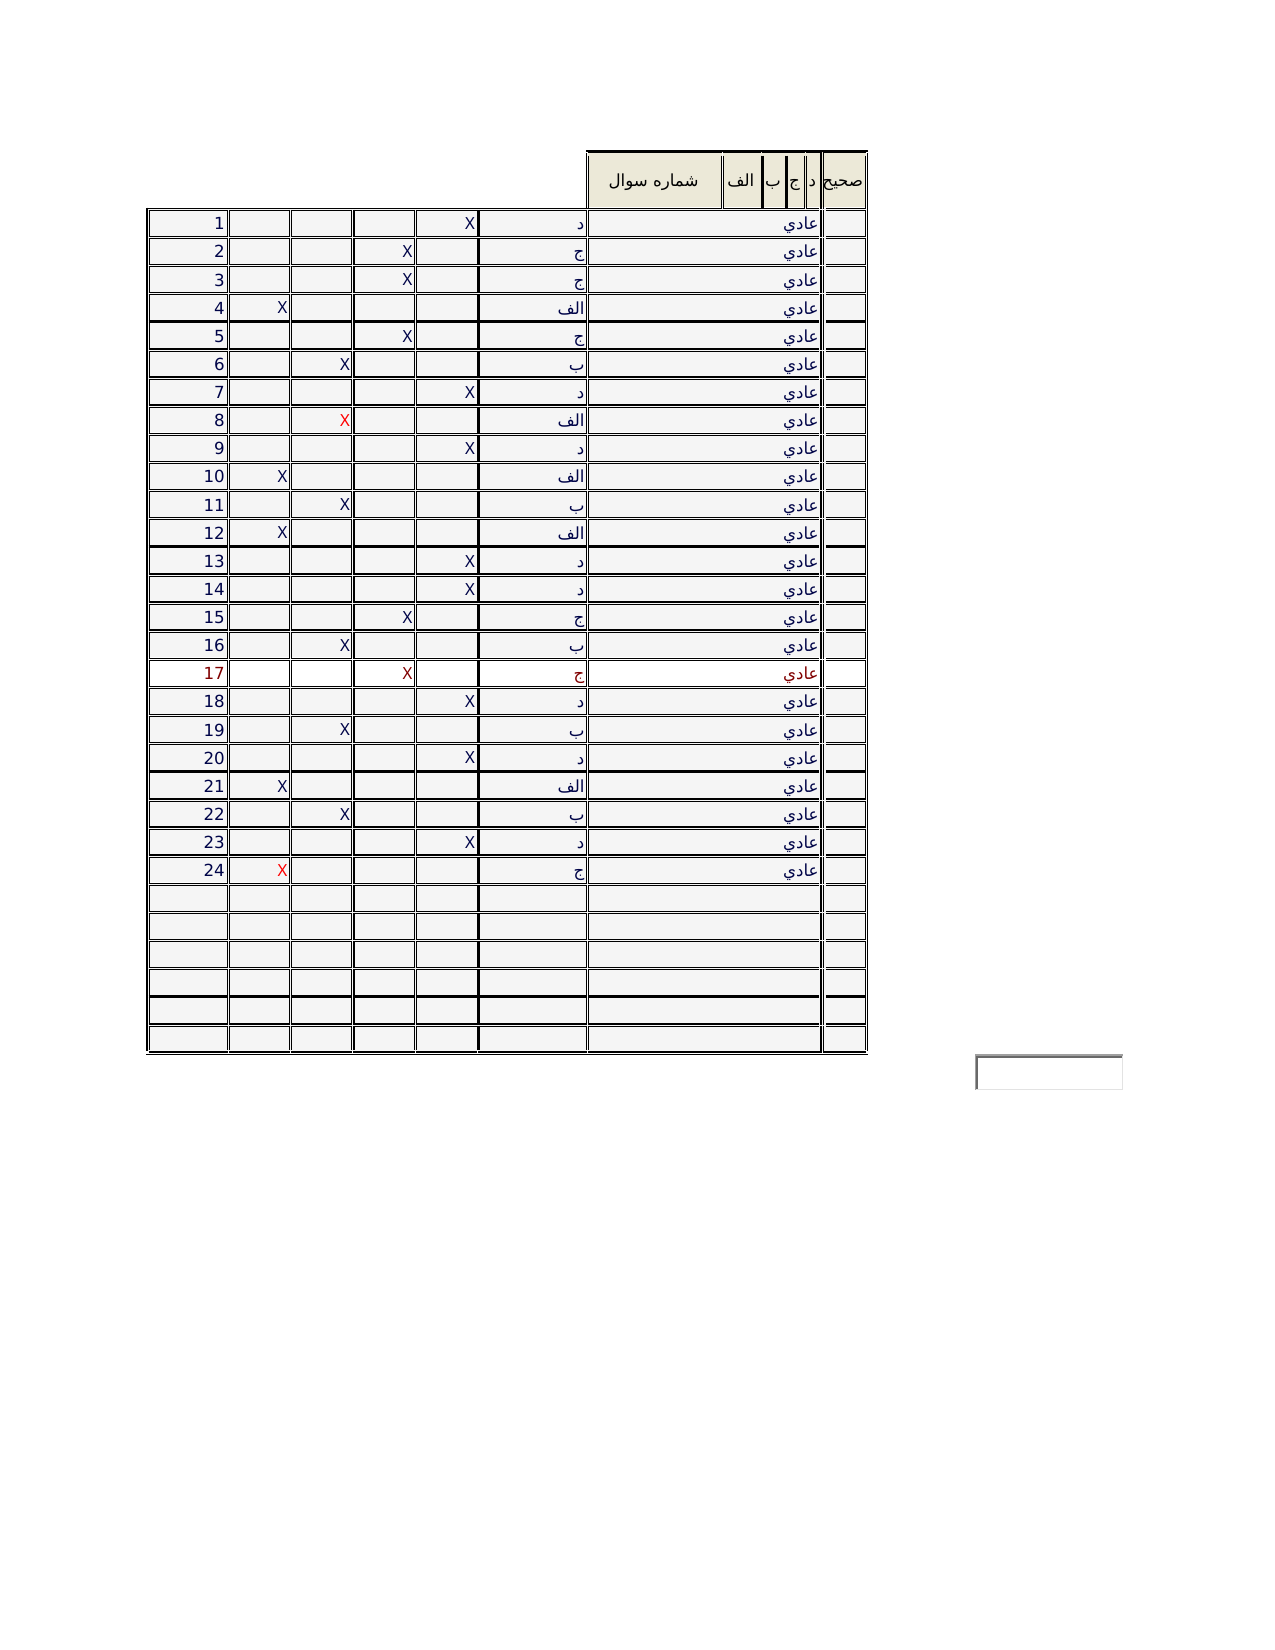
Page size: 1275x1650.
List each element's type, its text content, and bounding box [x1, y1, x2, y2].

table_cell 4 [822, 292, 866, 320]
table_cell [417, 773, 477, 798]
table_cell د [480, 211, 586, 236]
table_cell [292, 773, 351, 798]
table_cell X [230, 858, 289, 882]
table_cell X [230, 464, 289, 489]
table_cell [417, 802, 477, 826]
table_cell [230, 492, 289, 517]
table_cell 28 [150, 970, 227, 995]
table_cell عادي [589, 404, 821, 432]
table_cell X [292, 492, 351, 517]
table_cell X [355, 661, 414, 686]
table_cell ب [480, 802, 586, 826]
table_cell X [417, 689, 477, 714]
table_cell 3 [150, 267, 227, 292]
table_cell [355, 773, 414, 798]
table_cell 18 [822, 686, 866, 714]
table_cell عادي [589, 348, 821, 376]
table_cell ج [480, 605, 586, 629]
table_cell 16 [150, 633, 227, 657]
table_cell X [230, 295, 289, 320]
table_cell [417, 295, 477, 320]
table_cell [355, 380, 414, 404]
table_cell ب [480, 492, 586, 517]
table_cell [230, 802, 289, 826]
table_cell 22 [150, 802, 227, 826]
table_cell [355, 802, 414, 826]
table_cell عادي [588, 236, 822, 264]
table_cell [355, 886, 414, 911]
table_cell 30 [148, 1027, 228, 1051]
table_cell X [417, 830, 477, 854]
table_cell [417, 605, 477, 629]
table_cell عادي [589, 573, 821, 601]
table_cell ب [480, 717, 586, 742]
table_cell [292, 858, 351, 882]
table_cell [230, 323, 289, 348]
table_cell 23 [824, 826, 865, 854]
table_cell [355, 942, 414, 967]
table_cell [355, 745, 414, 770]
table_cell 12 [822, 517, 866, 545]
table_cell د [480, 914, 586, 939]
table_cell [355, 577, 414, 601]
table_cell [292, 323, 351, 348]
table_cell [355, 436, 414, 461]
table_cell 13 [150, 548, 227, 573]
table_cell 6 [150, 352, 227, 376]
table_cell 23 [150, 830, 227, 854]
table_cell 25 [824, 883, 865, 911]
table_cell [230, 970, 289, 995]
table_cell [292, 942, 351, 967]
table_cell [292, 830, 351, 854]
table_cell عادي [589, 320, 820, 348]
table_cell [355, 464, 414, 489]
table_cell د [480, 436, 586, 461]
table_cell ب [480, 886, 586, 911]
table_cell [230, 633, 289, 657]
table_cell 28 [822, 967, 866, 995]
table_cell [355, 408, 414, 432]
table_cell 9 [150, 436, 227, 461]
table_cell 19 [150, 717, 227, 742]
table_cell عادي [588, 489, 822, 517]
table_cell [355, 633, 414, 657]
table_cell 14 [824, 573, 865, 601]
table_cell الف [480, 942, 586, 967]
table_header الف [723, 152, 762, 207]
table_cell [292, 605, 351, 629]
table_cell [292, 661, 351, 686]
table_cell عادي [589, 208, 821, 236]
table_cell X [292, 408, 351, 432]
table_cell X [355, 605, 414, 629]
table_cell X [355, 239, 414, 264]
table_cell 15 [824, 601, 865, 629]
table_cell [355, 352, 414, 376]
table_cell 6 [824, 348, 865, 376]
table_cell عادي [588, 461, 822, 489]
table_cell [417, 858, 477, 882]
table_cell [417, 352, 477, 376]
table_cell د [480, 380, 586, 404]
table_cell 14 [150, 577, 227, 601]
table_cell 27 [150, 942, 227, 967]
table_cell 1 [824, 208, 865, 236]
table_cell X [417, 548, 477, 573]
table_cell X [417, 970, 477, 995]
table_cell [230, 239, 289, 264]
table_cell عادي [589, 770, 820, 798]
table_cell X [355, 267, 414, 292]
table_cell د [480, 689, 586, 714]
table_cell [417, 998, 477, 1023]
table_cell [417, 492, 477, 517]
table_cell عادي [588, 742, 822, 770]
table_cell X [292, 886, 351, 911]
table_cell 7 [824, 376, 865, 404]
table_cell عادي [589, 433, 821, 461]
table_cell 4 [150, 295, 227, 320]
table_cell [355, 295, 414, 320]
table_cell ب [478, 1027, 587, 1051]
table_cell [417, 239, 477, 264]
table_cell [230, 661, 289, 686]
table_cell [416, 1027, 478, 1051]
table_cell 12 [150, 520, 227, 545]
table_cell 13 [824, 545, 865, 573]
table_cell 26 [822, 911, 866, 939]
table_cell [230, 998, 289, 1023]
table_cell 2 [822, 236, 866, 264]
table_header د [806, 153, 820, 207]
table_cell [230, 352, 289, 376]
table_cell 21 [824, 770, 865, 798]
table_cell [230, 380, 289, 404]
table_cell عادي [588, 967, 822, 995]
table_cell عادي [589, 995, 820, 1023]
table_cell [230, 914, 289, 939]
table_cell [417, 717, 477, 742]
table_cell عادي [589, 883, 821, 911]
table_cell 15 [150, 605, 227, 629]
table_cell 8 [150, 408, 227, 432]
table_cell [355, 717, 414, 742]
table_cell 27 [822, 939, 866, 967]
table_cell الف [480, 773, 586, 798]
table_cell عادي [589, 601, 821, 629]
table_cell X [417, 914, 477, 939]
table_cell [230, 548, 289, 573]
table_cell ب [480, 998, 586, 1023]
table_cell [230, 267, 289, 292]
table_cell X [230, 773, 289, 798]
table_cell [355, 970, 414, 995]
table_header صحيح [824, 153, 866, 207]
table_cell X [292, 802, 351, 826]
table_cell [292, 267, 351, 292]
table_cell 18 [150, 689, 227, 714]
table_cell د [480, 830, 586, 854]
table_cell [355, 211, 414, 236]
table_cell عادي [588, 911, 822, 939]
table_cell عادي [589, 854, 821, 882]
table_cell X [292, 633, 351, 657]
table_cell [292, 970, 351, 995]
table_cell 7 [150, 380, 227, 404]
table_cell 17 [824, 658, 865, 686]
table_cell عادي [589, 629, 821, 657]
table_cell 17 [150, 661, 227, 686]
table_cell X [230, 942, 289, 967]
table_cell ج [480, 267, 586, 292]
table_cell [355, 858, 414, 882]
table_cell [292, 464, 351, 489]
table_cell [230, 886, 289, 911]
table_header ب [762, 153, 786, 207]
table_cell 19 [822, 714, 866, 742]
table_cell د [480, 970, 586, 995]
table_cell 11 [822, 489, 866, 517]
table_cell ج [480, 661, 586, 686]
table_cell عادي [588, 714, 822, 742]
table_cell 8 [824, 404, 865, 432]
table_cell [417, 408, 477, 432]
table_cell [230, 745, 289, 770]
table_cell [355, 492, 414, 517]
table_cell عادي [589, 545, 820, 573]
table_cell [355, 830, 414, 854]
table_cell [417, 886, 477, 911]
table_cell عادي [589, 798, 821, 826]
table_cell 21 [150, 773, 227, 798]
table_cell عادي [589, 658, 821, 686]
table_cell الف [480, 408, 586, 432]
table_cell [355, 548, 414, 573]
table_cell X [230, 520, 289, 545]
table_cell ب [480, 633, 586, 657]
table_cell [417, 520, 477, 545]
table_cell 24 [150, 858, 227, 882]
table_cell ب [480, 352, 586, 376]
table_cell [417, 267, 477, 292]
table_cell [292, 520, 351, 545]
table_cell عادي [589, 826, 821, 854]
table_cell 25 [150, 886, 227, 911]
table_cell [355, 998, 414, 1023]
table_header شماره سوال [588, 153, 722, 207]
table_cell [417, 942, 477, 967]
table_cell د [480, 577, 586, 601]
table_cell 3 [822, 264, 866, 292]
table_cell [230, 830, 289, 854]
table_cell 20 [150, 745, 227, 770]
table_cell [292, 239, 351, 264]
table_cell [292, 295, 351, 320]
table_cell عادي [588, 517, 822, 545]
table_cell X [417, 380, 477, 404]
table_cell د [480, 548, 586, 573]
table_cell 29 [150, 998, 227, 1023]
table_cell [292, 914, 351, 939]
table_cell [417, 464, 477, 489]
table_cell الف [480, 520, 586, 545]
table_cell [292, 548, 351, 573]
table_cell [228, 1027, 291, 1051]
table_cell X [417, 211, 477, 236]
table_cell 24 [824, 854, 865, 882]
table_cell [355, 520, 414, 545]
table_cell عادي [588, 292, 822, 320]
table_cell [292, 577, 351, 601]
table_cell X [417, 745, 477, 770]
table_cell عادي [588, 264, 822, 292]
table_cell 30 [824, 1023, 866, 1051]
table_cell [230, 689, 289, 714]
table_cell X [292, 998, 351, 1023]
table_cell 9 [824, 433, 865, 461]
table_cell 11 [150, 492, 227, 517]
table_cell 22 [824, 798, 865, 826]
table_cell [292, 380, 351, 404]
table_cell الف [480, 295, 586, 320]
table_cell [417, 633, 477, 657]
table_cell X [417, 577, 477, 601]
table_cell [292, 745, 351, 770]
table_cell 2 [150, 239, 227, 264]
table_cell عادي [589, 376, 821, 404]
table_cell عادي [588, 686, 822, 714]
table_cell [417, 323, 477, 348]
table_cell X [417, 436, 477, 461]
table_cell ج [480, 323, 586, 348]
table_cell ج [480, 858, 586, 882]
table_cell X [292, 717, 351, 742]
table_cell [230, 717, 289, 742]
table_cell X [292, 352, 351, 376]
table_cell [292, 689, 351, 714]
table_cell 5 [824, 320, 865, 348]
table_cell 29 [824, 995, 865, 1023]
table_cell [230, 211, 289, 236]
table_cell 5 [150, 323, 227, 348]
table_cell 10 [150, 464, 227, 489]
table_cell د [480, 745, 586, 770]
table_cell [291, 1023, 353, 1051]
table_cell [230, 605, 289, 629]
table_cell 26 [150, 914, 227, 939]
table_cell الف [480, 464, 586, 489]
table_cell [230, 436, 289, 461]
table_cell [355, 689, 414, 714]
table_cell [292, 436, 351, 461]
table_cell عادي [588, 1023, 821, 1051]
table_cell ج [480, 239, 586, 264]
table_cell 10 [822, 461, 866, 489]
table_cell [355, 914, 414, 939]
table_cell X [353, 1027, 416, 1051]
table_cell 20 [822, 742, 866, 770]
table_header ج [786, 153, 806, 207]
table_cell عادي [588, 939, 822, 967]
table_cell 1 [150, 211, 227, 236]
table_cell [417, 661, 477, 686]
table_cell [292, 211, 351, 236]
table_cell [230, 408, 289, 432]
table_cell 16 [824, 629, 865, 657]
table_cell [230, 577, 289, 601]
table_cell X [355, 323, 414, 348]
